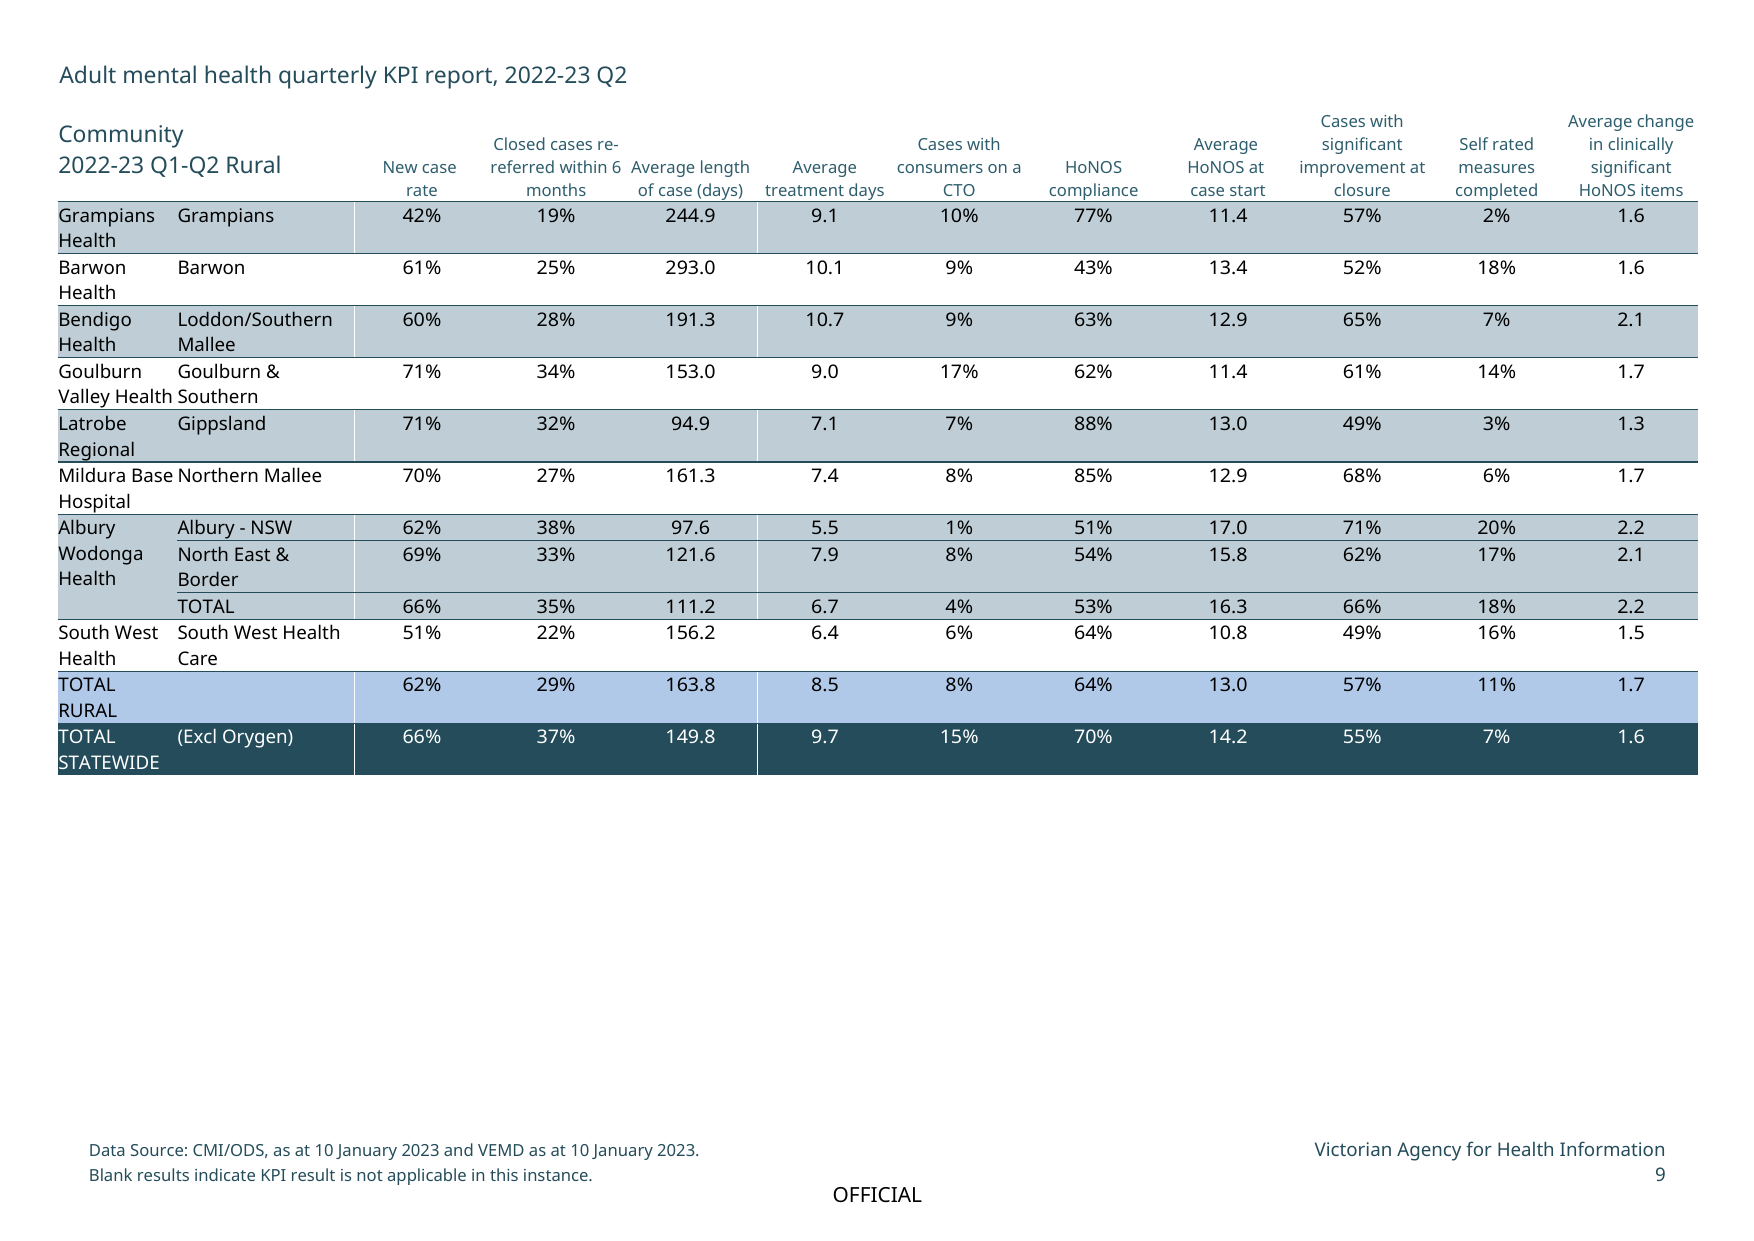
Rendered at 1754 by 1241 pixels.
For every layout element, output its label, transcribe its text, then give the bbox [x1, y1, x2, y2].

table_cell 1.7 [1564, 672, 1698, 723]
table_cell 293.0 [623, 254, 757, 305]
table_cell 71% [355, 410, 489, 461]
table_cell 55% [1295, 724, 1429, 775]
table_cell 1.7 [1564, 463, 1698, 513]
table_cell 2% [1429, 202, 1564, 253]
table_header Closed cases re-referred within 6 months [489, 90, 623, 201]
table_cell 49% [1295, 410, 1429, 461]
table_cell 6% [892, 620, 1026, 671]
table_cell 12.9 [1161, 306, 1295, 357]
table_cell 22% [489, 620, 623, 671]
table_cell 66% [355, 593, 489, 619]
table_cell 54% [1026, 541, 1161, 592]
table_cell 14% [1429, 358, 1564, 409]
table_cell 57% [1295, 202, 1429, 253]
table_cell 3% [1429, 410, 1564, 461]
table_cell 51% [1026, 515, 1161, 540]
table_header Cases with consumers on a CTO [892, 90, 1026, 201]
table_cell 7% [892, 410, 1026, 461]
table_cell 6.4 [758, 620, 892, 671]
table_cell 25% [489, 254, 623, 305]
table_cell 1% [892, 515, 1026, 540]
table_cell 1.7 [1564, 358, 1698, 409]
table_cell 70% [1026, 724, 1161, 775]
table_cell 64% [1026, 620, 1161, 671]
table_cell 17.0 [1161, 515, 1295, 540]
table_cell TOTAL RURAL [58, 672, 177, 723]
table_cell 191.3 [623, 306, 757, 357]
table_header Average HoNOS at case start [1161, 90, 1295, 201]
table_cell (Excl Orygen) [177, 724, 354, 775]
table_cell 71% [355, 358, 489, 409]
table_cell 60% [355, 306, 489, 357]
table_cell [177, 672, 354, 723]
table_cell 61% [355, 254, 489, 305]
table_cell 17% [892, 358, 1026, 409]
table_cell 2.1 [1564, 306, 1698, 357]
table_cell 85% [1026, 463, 1161, 513]
table_cell 10.8 [1161, 620, 1295, 671]
table_cell 163.8 [623, 672, 757, 723]
table_cell 121.6 [623, 541, 757, 592]
table_cell 53% [1026, 593, 1161, 619]
table_cell 28% [489, 306, 623, 357]
table_cell Gippsland [177, 410, 354, 461]
table_cell 27% [489, 463, 623, 513]
table_cell 2.2 [1564, 593, 1698, 619]
table_cell 7.4 [758, 463, 892, 513]
table_cell 5.5 [758, 515, 892, 540]
table_cell 65% [1295, 306, 1429, 357]
table_cell 94.9 [623, 410, 757, 461]
table_cell 8% [892, 672, 1026, 723]
table_cell 7% [1429, 724, 1564, 775]
table_cell Latrobe Regional [58, 410, 177, 461]
table_cell 14.2 [1161, 724, 1295, 775]
table_cell 66% [1295, 593, 1429, 619]
table_cell 17% [1429, 541, 1564, 592]
table_cell 6% [1429, 463, 1564, 513]
table_header New case rate [355, 90, 489, 201]
table_cell 62% [355, 672, 489, 723]
table_cell 10% [892, 202, 1026, 253]
table_cell 156.2 [623, 620, 757, 671]
table_cell 161.3 [623, 463, 757, 513]
table_cell 34% [489, 358, 623, 409]
table_cell 66% [355, 724, 489, 775]
table_cell 11% [1429, 672, 1564, 723]
table_cell 33% [489, 541, 623, 592]
table_cell 11.4 [1161, 202, 1295, 253]
table_cell 62% [355, 515, 489, 540]
table_cell 1.5 [1564, 620, 1698, 671]
table_cell South West Health [58, 620, 177, 671]
table_cell 8% [892, 463, 1026, 513]
table_cell 7.9 [758, 541, 892, 592]
table_cell 20% [1429, 515, 1564, 540]
table_cell 13.4 [1161, 254, 1295, 305]
table_cell 16% [1429, 620, 1564, 671]
table_cell 69% [355, 541, 489, 592]
table_cell TOTAL STATEWIDE [58, 724, 177, 775]
table_header Average length of case (days) [623, 90, 757, 201]
table_cell 1.6 [1564, 202, 1698, 253]
table_cell 16.3 [1161, 593, 1295, 619]
table_cell North East & Border [177, 541, 354, 592]
table_cell 18% [1429, 254, 1564, 305]
table_cell 35% [489, 593, 623, 619]
table_cell 9% [892, 254, 1026, 305]
table_cell 38% [489, 515, 623, 540]
table_header Average treatment days [758, 90, 892, 201]
table_cell TOTAL [177, 593, 354, 619]
table_header Cases with significant improvement at closure [1295, 90, 1429, 201]
table_header Community 2022-23 Q1-Q2 Rural [58, 90, 354, 201]
table_cell 9% [892, 306, 1026, 357]
table_cell 8% [892, 541, 1026, 592]
table_cell 70% [355, 463, 489, 513]
table_cell 77% [1026, 202, 1161, 253]
table_cell 52% [1295, 254, 1429, 305]
table_cell Barwon Health [58, 254, 177, 305]
table_cell Goulburn & Southern [177, 358, 354, 409]
table_cell Albury Wodonga Health [58, 515, 177, 619]
table_header Self rated measures completed [1429, 90, 1564, 201]
table_cell 43% [1026, 254, 1161, 305]
table_cell 111.2 [623, 593, 757, 619]
table_header HoNOS compliance [1026, 90, 1161, 201]
table_cell 1.6 [1564, 254, 1698, 305]
table_cell 62% [1295, 541, 1429, 592]
table_cell 2.2 [1564, 515, 1698, 540]
table_cell 62% [1026, 358, 1161, 409]
table_cell 7.1 [758, 410, 892, 461]
table_cell 4% [892, 593, 1026, 619]
table_cell Grampians [177, 202, 354, 253]
table_cell 12.9 [1161, 463, 1295, 513]
table_cell Bendigo Health [58, 306, 177, 357]
table_cell 61% [1295, 358, 1429, 409]
table_cell 9.0 [758, 358, 892, 409]
table_cell 57% [1295, 672, 1429, 723]
table_cell Albury - NSW [177, 515, 354, 540]
table_cell 42% [355, 202, 489, 253]
table_cell 51% [355, 620, 489, 671]
table_cell 97.6 [623, 515, 757, 540]
table_cell 7% [1429, 306, 1564, 357]
table_cell 63% [1026, 306, 1161, 357]
table_cell 1.3 [1564, 410, 1698, 461]
table_cell Goulburn Valley Health [58, 358, 177, 409]
table_cell Grampians Health [58, 202, 177, 253]
table_cell 64% [1026, 672, 1161, 723]
table_cell 15% [892, 724, 1026, 775]
table_cell Mildura Base Hospital [58, 463, 177, 513]
table_cell Loddon/Southern Mallee [177, 306, 354, 357]
table_header Average change in clinically significant HoNOS items [1564, 90, 1698, 201]
table_cell 19% [489, 202, 623, 253]
table_cell 9.7 [758, 724, 892, 775]
table_cell 9.1 [758, 202, 892, 253]
table_cell 15.8 [1161, 541, 1295, 592]
table_cell 68% [1295, 463, 1429, 513]
table_cell 10.1 [758, 254, 892, 305]
table_cell 32% [489, 410, 623, 461]
table_cell 244.9 [623, 202, 757, 253]
table_cell South West Health Care [177, 620, 354, 671]
table_cell 71% [1295, 515, 1429, 540]
table_cell 1.6 [1564, 724, 1698, 775]
table_cell 29% [489, 672, 623, 723]
table_cell 13.0 [1161, 672, 1295, 723]
table_cell Barwon [177, 254, 354, 305]
table_cell 18% [1429, 593, 1564, 619]
table_cell 49% [1295, 620, 1429, 671]
table_cell 6.7 [758, 593, 892, 619]
table_cell Northern Mallee [177, 463, 354, 513]
table_cell 13.0 [1161, 410, 1295, 461]
table_cell 37% [489, 724, 623, 775]
table_cell 10.7 [758, 306, 892, 357]
table_cell 2.1 [1564, 541, 1698, 592]
table_cell 88% [1026, 410, 1161, 461]
table_cell 8.5 [758, 672, 892, 723]
table_cell 11.4 [1161, 358, 1295, 409]
table_cell 153.0 [623, 358, 757, 409]
table_cell 149.8 [623, 724, 757, 775]
